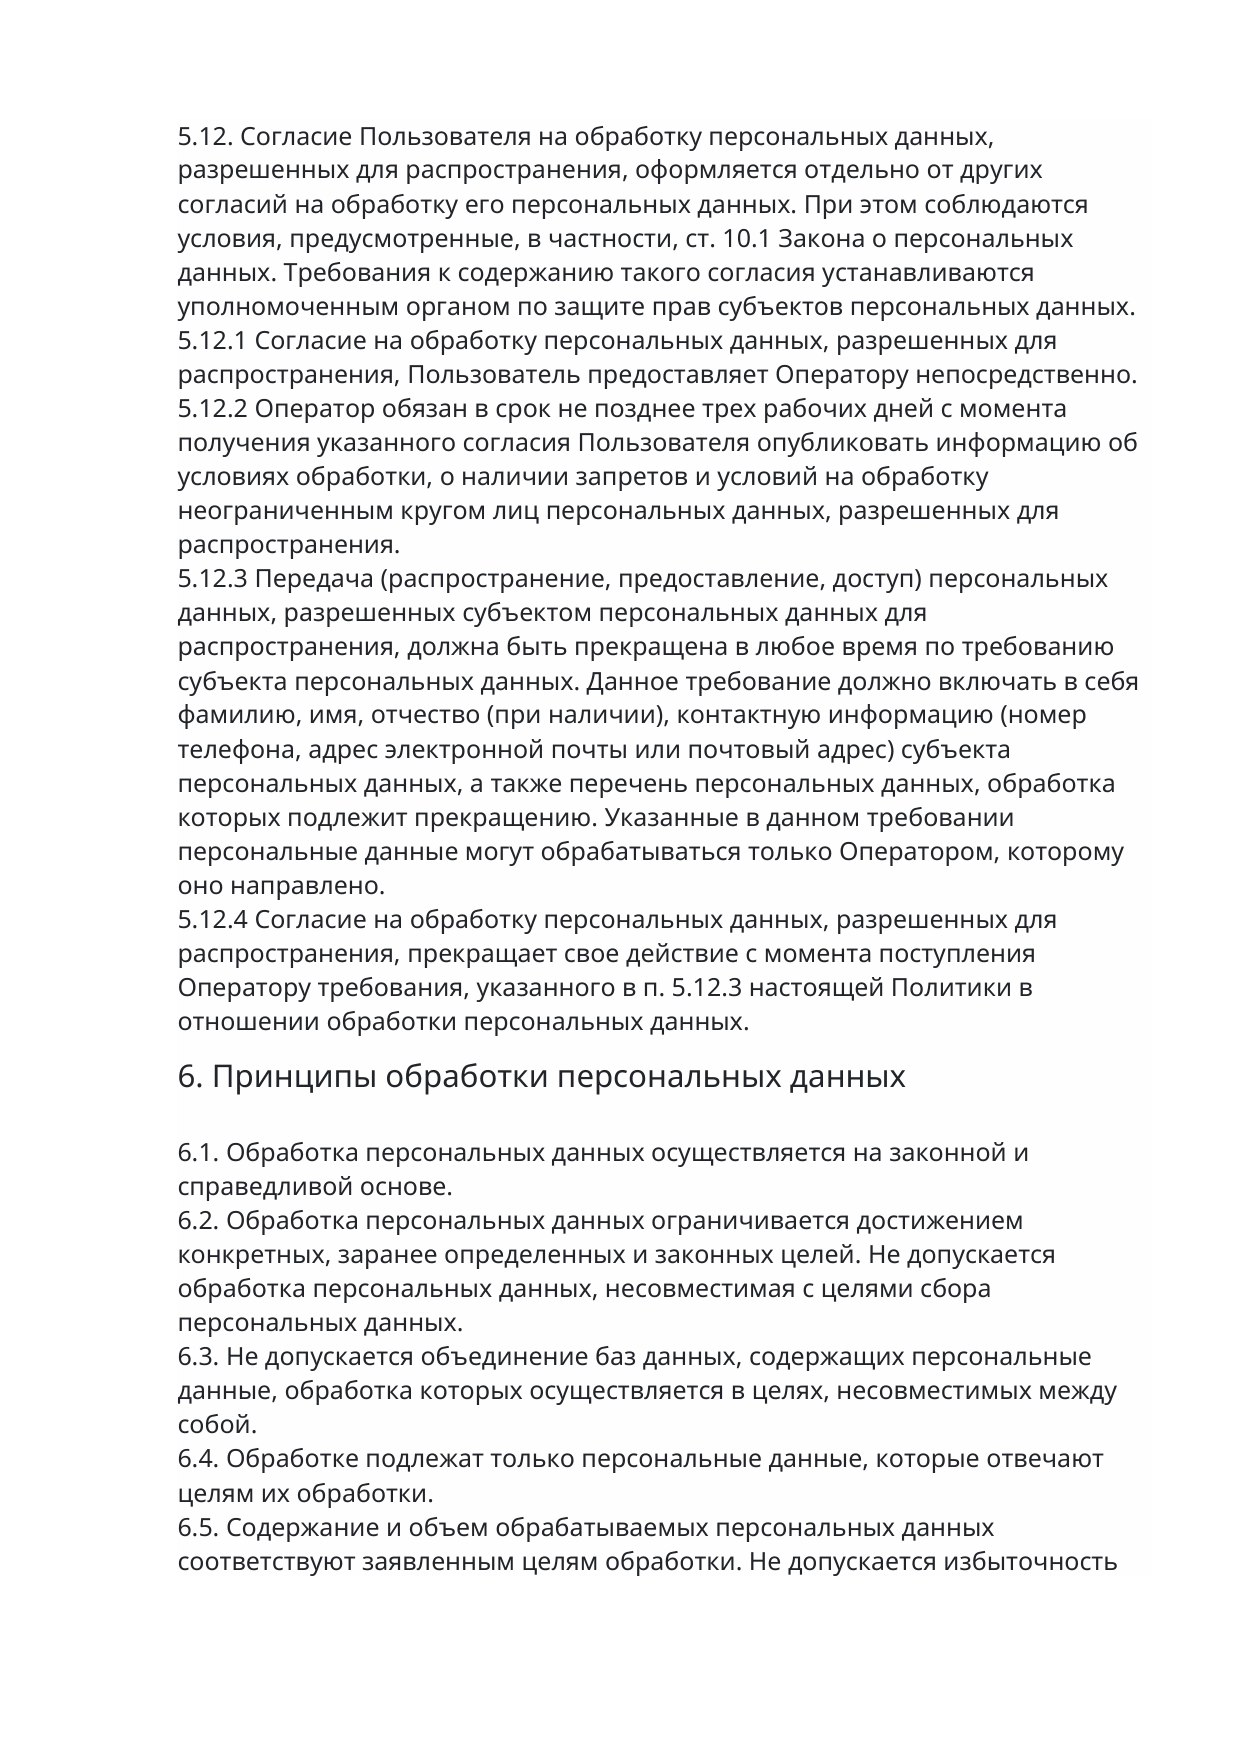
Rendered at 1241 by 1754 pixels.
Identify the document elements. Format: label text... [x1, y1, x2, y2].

text 5.12.3 Передача (распространение, предоставление, доступ) персональных данных, разрешенных субъектом персональных данных для распространения, должна быть прекращена в любое время по требованию субъекта персональных данных. Данное требование должно включать в себя фамилию, имя, отчество (при наличии), контактную информацию (номер телефона, адрес электронной почты или почтовый адрес) субъекта персональных данных, а также перечень персональных данных, обработка которых подлежит прекращению. Указанные в данном требовании персональные данные могут обрабатываться только Оператором, которому оно направлено. [177, 561, 1152, 902]
text 6.3. Не допускается объединение баз данных, содержащих персональные данные, обработка которых осуществляется в целях, несовместимых между собой. [177, 1339, 1152, 1441]
text 6. Принципы обработки персональных данных [177, 1054, 1152, 1097]
text 5.12.2 Оператор обязан в срок не позднее трех рабочих дней с момента получения указанного согласия Пользователя опубликовать информацию об условиях обработки, о наличии запретов и условий на обработку неограниченным кругом лиц персональных данных, разрешенных для распространения. [177, 391, 1152, 561]
text 5.12. Согласие Пользователя на обработку персональных данных, разрешенных для распространения, оформляется отдельно от других согласий на обработку его персональных данных. При этом соблюдаются условия, предусмотренные, в частности, ст. 10.1 Закона о персональных данных. Требования к содержанию такого согласия устанавливаются уполномоченным органом по защите прав субъектов персональных данных. [177, 118, 1152, 322]
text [177, 1509, 1152, 1577]
text 6.4. Обработке подлежат только персональные данные, которые отвечают целям их обработки. [177, 1441, 1152, 1509]
text 5.12.1 Согласие на обработку персональных данных, разрешенных для распространения, Пользователь предоставляет Оператору непосредственно. [177, 322, 1152, 391]
text 6.1. Обработка персональных данных осуществляется на законной и справедливой основе. [177, 1134, 1152, 1203]
text 6.2. Обработка персональных данных ограничивается достижением конкретных, заранее определенных и законных целей. Не допускается обработка персональных данных, несовместимая с целями сбора персональных данных. [177, 1203, 1152, 1339]
text 5.12.4 Согласие на обработку персональных данных, разрешенных для распространения, прекращает свое действие с момента поступления Оператору требования, указанного в п. 5.12.3 настоящей Политики в отношении обработки персональных данных. [177, 902, 1152, 1038]
